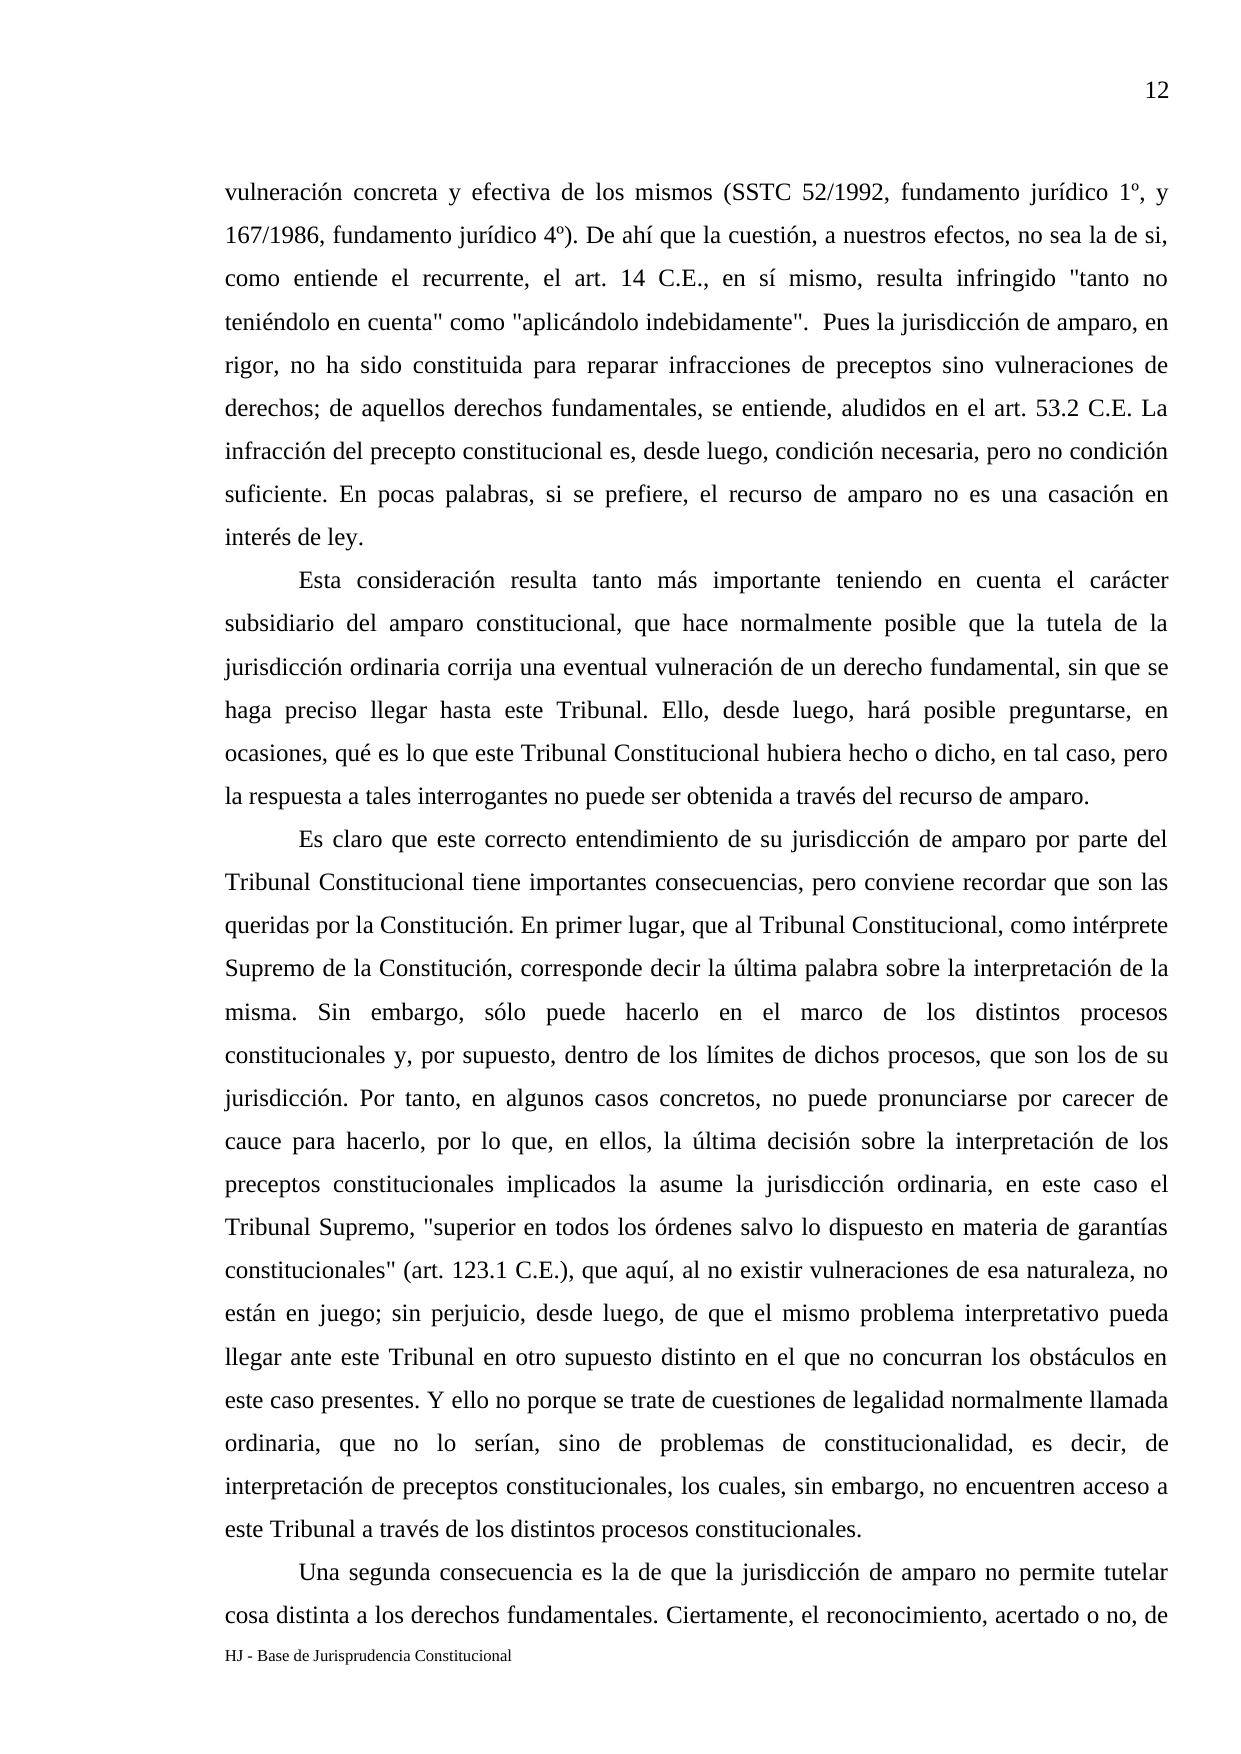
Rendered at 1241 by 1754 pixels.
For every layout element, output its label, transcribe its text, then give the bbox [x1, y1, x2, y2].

text Es claro que este correcto entendimiento de su jurisdicción de amparo por parte del Tribunal Constitucional tiene importantes consecuencias, pero conviene recordar que son las queridas por la Constitución. En primer lugar, que al Tribunal Constitucional, como intérprete Supremo de la Constitución, corresponde decir la última palabra sobre la interpretación de la misma. Sin embargo, sólo puede hacerlo en el marco de los distintos procesos constitucionales y, por supuesto, dentro de los límites de dichos procesos, que son los de su jurisdicción. Por tanto, en algunos casos concretos, no puede pronunciarse por carecer de cauce para hacerlo, por lo que, en ellos, la última decisión sobre la interpretación de los preceptos constitucionales implicados la asume la jurisdicción ordinaria, en este caso el Tribunal Supremo, "superior en todos los órdenes salvo lo dispuesto en materia de garantías constitucionales" (art. 123.1 C.E.), que aquí, al no existir vulneraciones de esa naturaleza, no están en juego; sin perjuicio, desde luego, de que el mismo problema interpretativo pueda llegar ante este Tribunal en otro supuesto distinto en el que no concurran los obstáculos en este caso presentes. Y ello no porque se trate de cuestiones de legalidad normalmente llamada ordinaria, que no lo serían, sino de problemas de constitucionalidad, es decir, de interpretación de preceptos constitucionales, los cuales, sin embargo, no encuentren acceso a este Tribunal a través de los distintos procesos constitucionales. [224, 824, 1169, 1543]
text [224, 177, 1169, 551]
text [224, 1557, 1169, 1629]
text Esta consideración resulta tanto más importante teniendo en cuenta el carácter subsidiario del amparo constitucional, que hace normalmente posible que la tutela de la jurisdicción ordinaria corrija una eventual vulneración de un derecho fundamental, sin que se haga preciso llegar hasta este Tribunal. Ello, desde luego, hará posible preguntarse, en ocasiones, qué es lo que este Tribunal Constitucional hubiera hecho o dicho, en tal caso, pero la respuesta a tales interrogantes no puede ser obtenida a través del recurso de amparo. [224, 565, 1169, 810]
